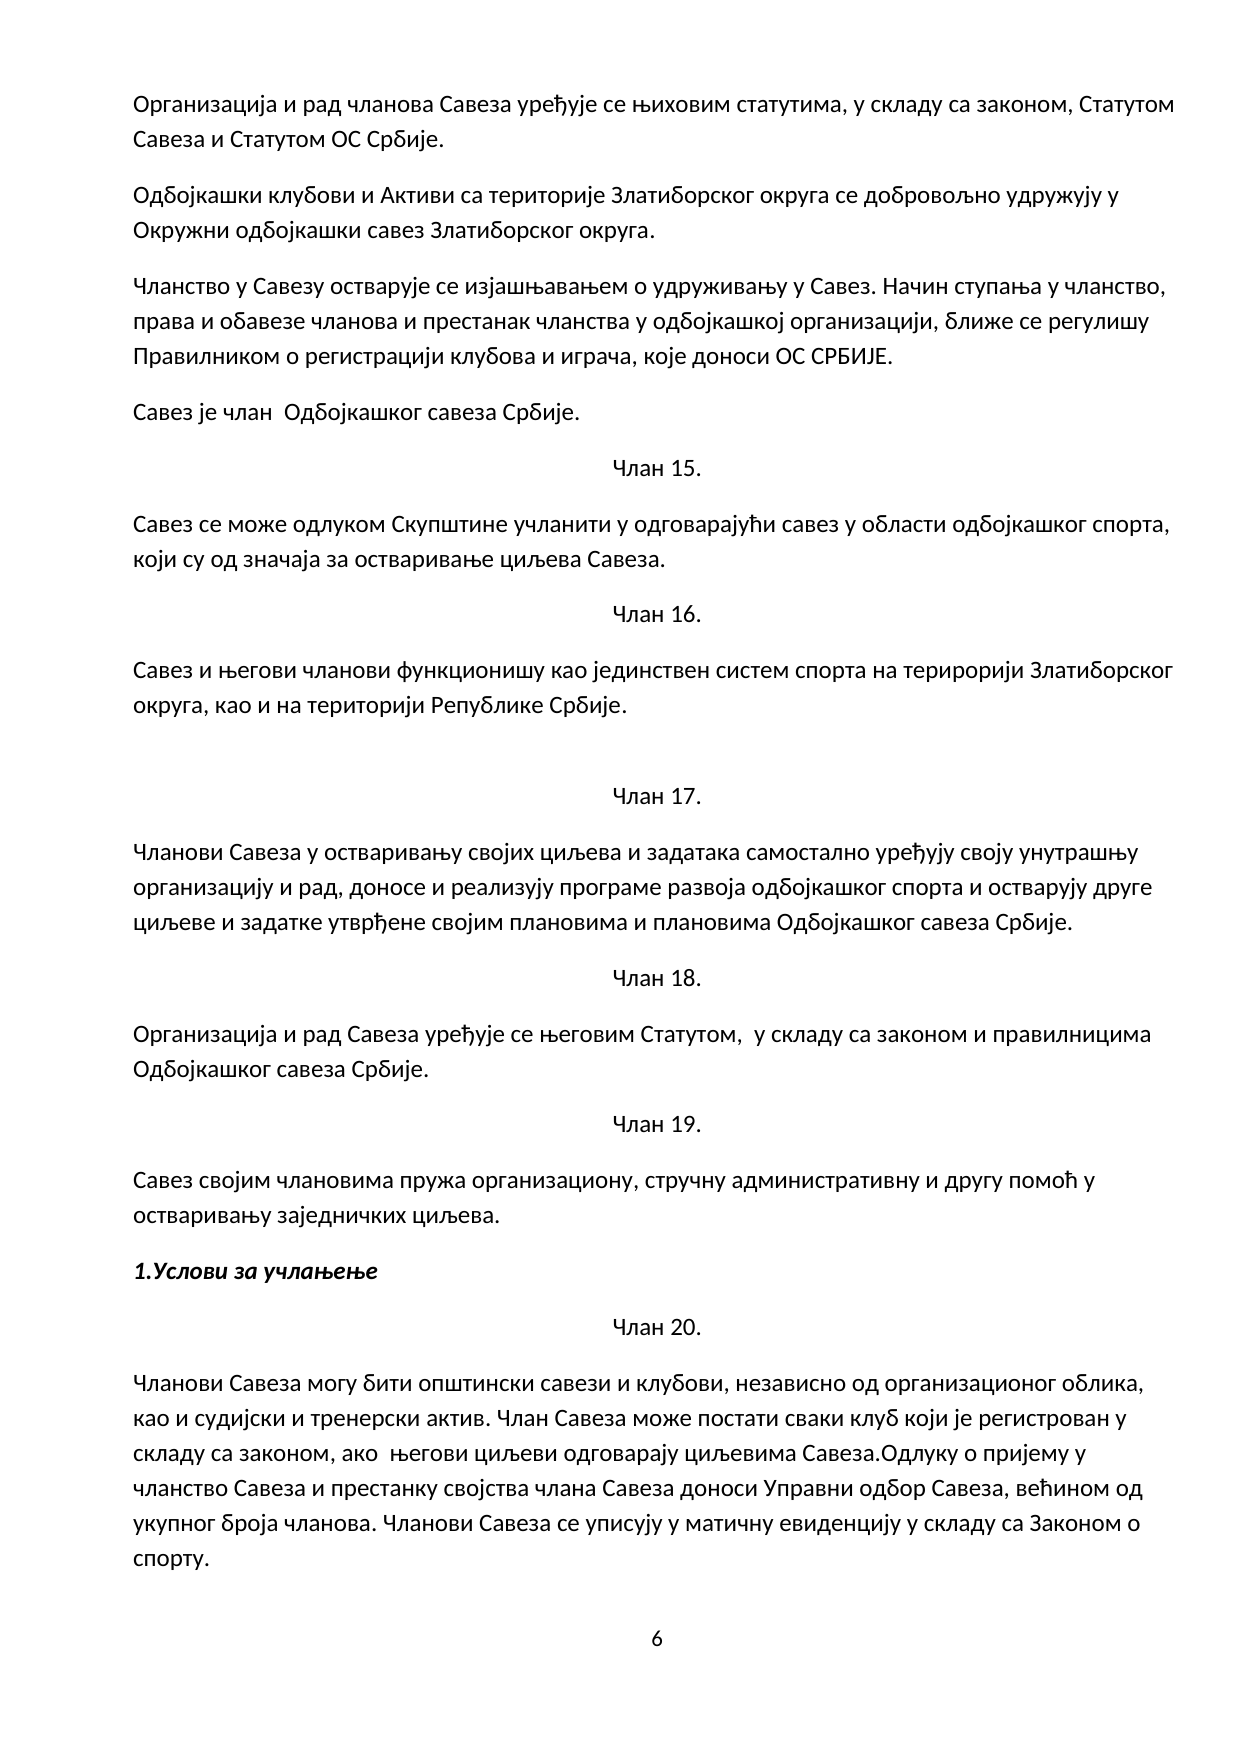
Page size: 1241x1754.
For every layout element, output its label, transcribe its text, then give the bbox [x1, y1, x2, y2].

text Чланови Савеза могу бити општински савези и клубови, независно од организационог облика, као и судијски и тренерски актив. Члан Савеза може постати сваки клуб који је регистрован у складу са законом, ако његови циљеви одговарају циљевима Савеза.Одлуку о пријему у чланство Савеза и престанку својства члана Савеза доноси Управни одбор Савеза, већином од укупног броја чланова. Чланови Савеза се уписују у матичну евиденцију у складу са Законом о спорту. [133, 1367, 1181, 1572]
text Чланови Савеза у остваривању својих циљева и задатака самостално уређују своју унутрашњу организацију и рад, доносе и реализују програме развоја одбојкашког спорта и остварују друге циљеве и задатке утврђене својим плановима и плановима Одбојкашког савеза Србије. [133, 836, 1181, 937]
text Члан 17. [133, 745, 1181, 811]
text Члан 19. [133, 1109, 1181, 1139]
text Савез се може одлуком Скупштине учланити у одговарајући савез у области одбојкашког спорта, који су од значаја за остваривање циљева Савеза. [133, 508, 1181, 573]
text Савез и његови чланови функционишу као јединствен систем спорта на терирорији Златиборског округа, као и на територији Републике Србије. [133, 654, 1181, 720]
text Чланство у Савезу остварује се изјашњавањем о удруживању у Савез. Начин ступања у чланство, права и обавезе чланова и престанак чланства у одбојкашкој организацији, ближе се регулишу Правилником о регистрацији клубова и играча, које доноси ОС СРБИЈЕ. [133, 270, 1181, 371]
text Члан 20. [133, 1311, 1181, 1342]
text Савез је члан Одбојкашког савеза Србије. [133, 396, 1181, 427]
text Савез својим члановима пружа организациону, стручну административну и другу помоћ у остваривању заједничких циљева. [133, 1164, 1181, 1230]
text Члан 18. [133, 962, 1181, 992]
text Члан 15. [133, 452, 1181, 482]
text Организација и рад чланова Савеза уређује се њиховим статутима, у складу са законом, Статутом Савеза и Статутом ОС Србије. [133, 89, 1181, 154]
text Члан 16. [133, 599, 1181, 629]
text Одбојкашки клубови и Активи са територије Златиборског округа се добровољно удружују у Окружни одбојкашки савез Златиборског округа. [133, 179, 1181, 245]
text 1.Услови за учлањење [133, 1255, 1181, 1286]
text Организација и рад Савеза уређује се његовим Статутом, у складу са законом и правилницима Одбојкашког савеза Србије. [133, 1018, 1181, 1083]
